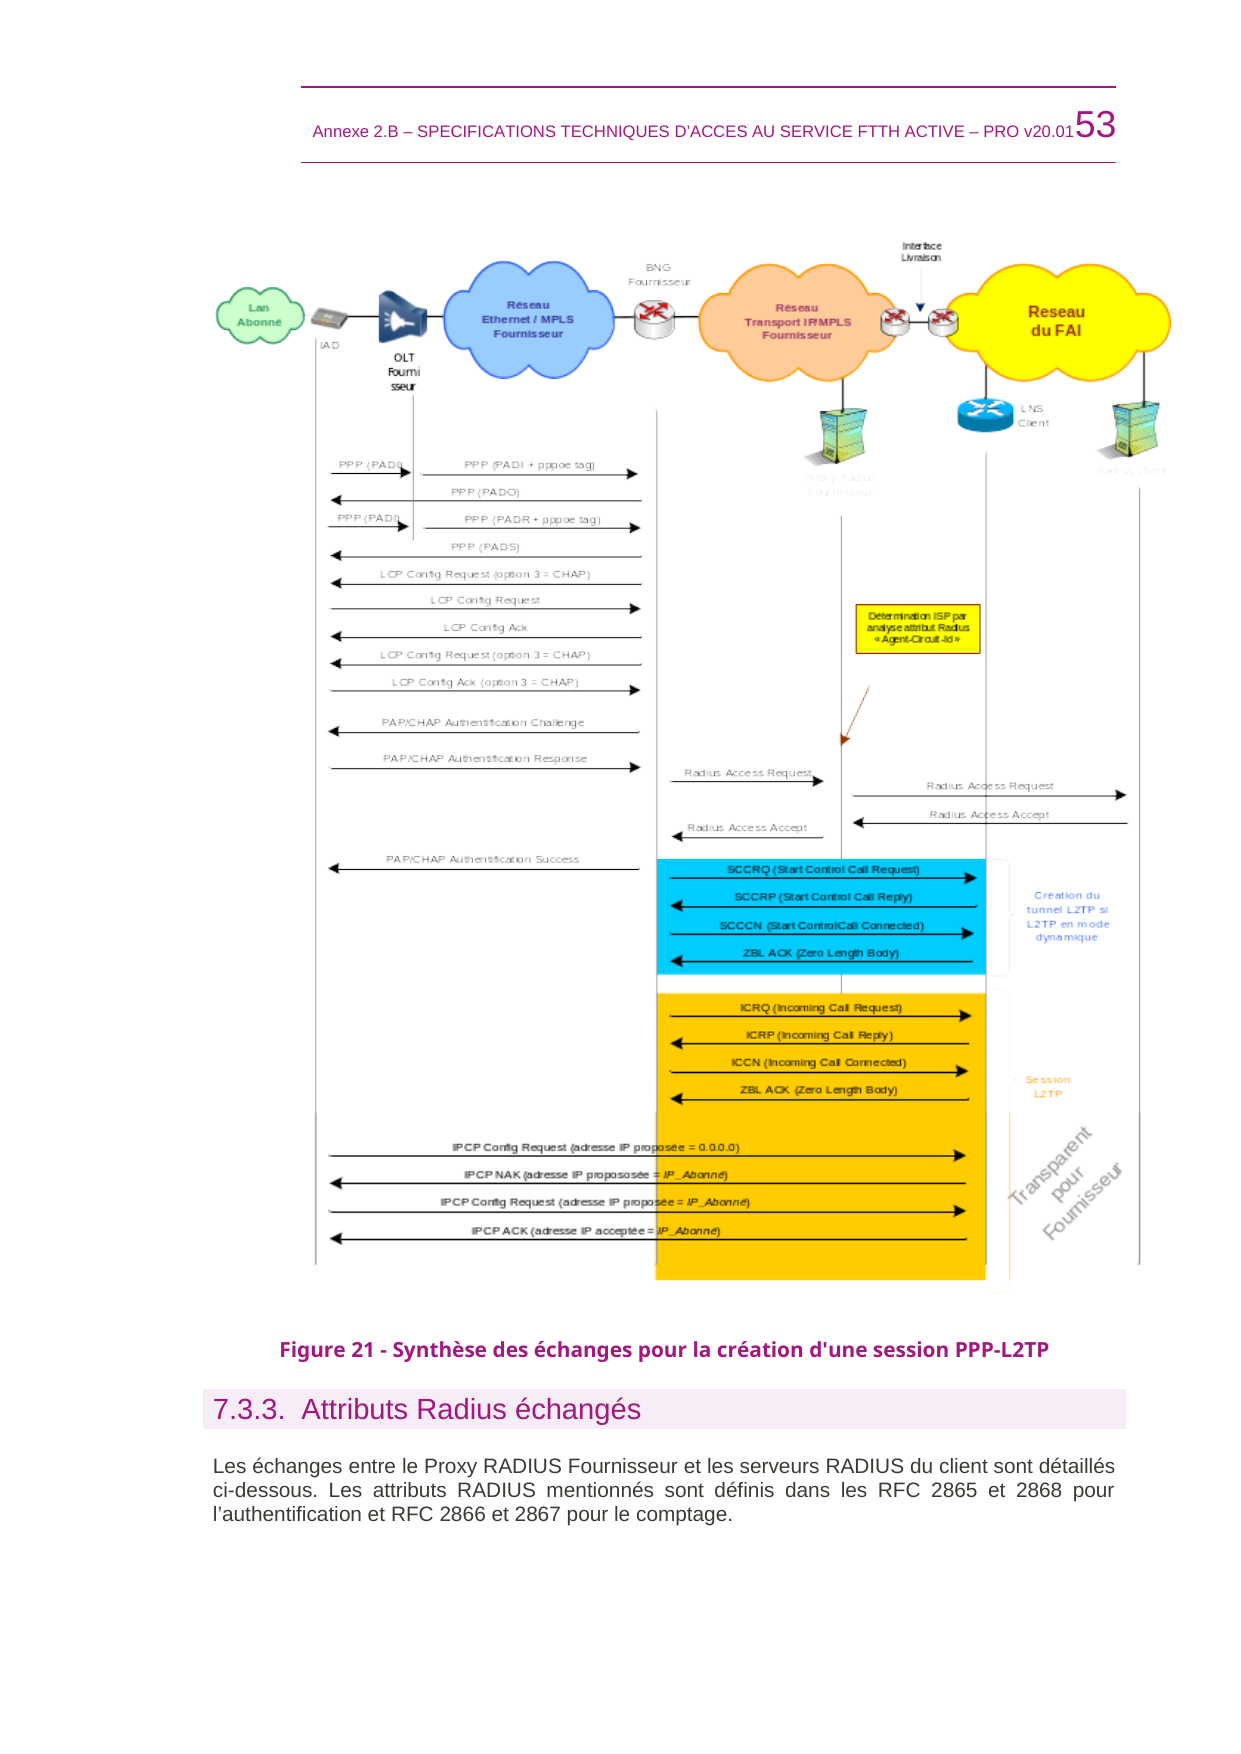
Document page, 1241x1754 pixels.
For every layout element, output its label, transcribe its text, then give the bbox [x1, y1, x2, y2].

text Figure 21 - Synthèse des échanges pour la création d'une session PPP-L2TP [213, 1336, 1116, 1364]
text Les échanges entre le Proxy RADIUS Fournisseur et les serveurs RADIUS du client sont détaillés ci-dessous. Les attributs RADIUS mentionnés sont définis dans les RFC 2865 et 2868 pour l’authentification et RFC 2866 et 2867 pour le comptage. [213, 1454, 1116, 1526]
subtitle Attributs Radius échangés [204, 1390, 1124, 1428]
